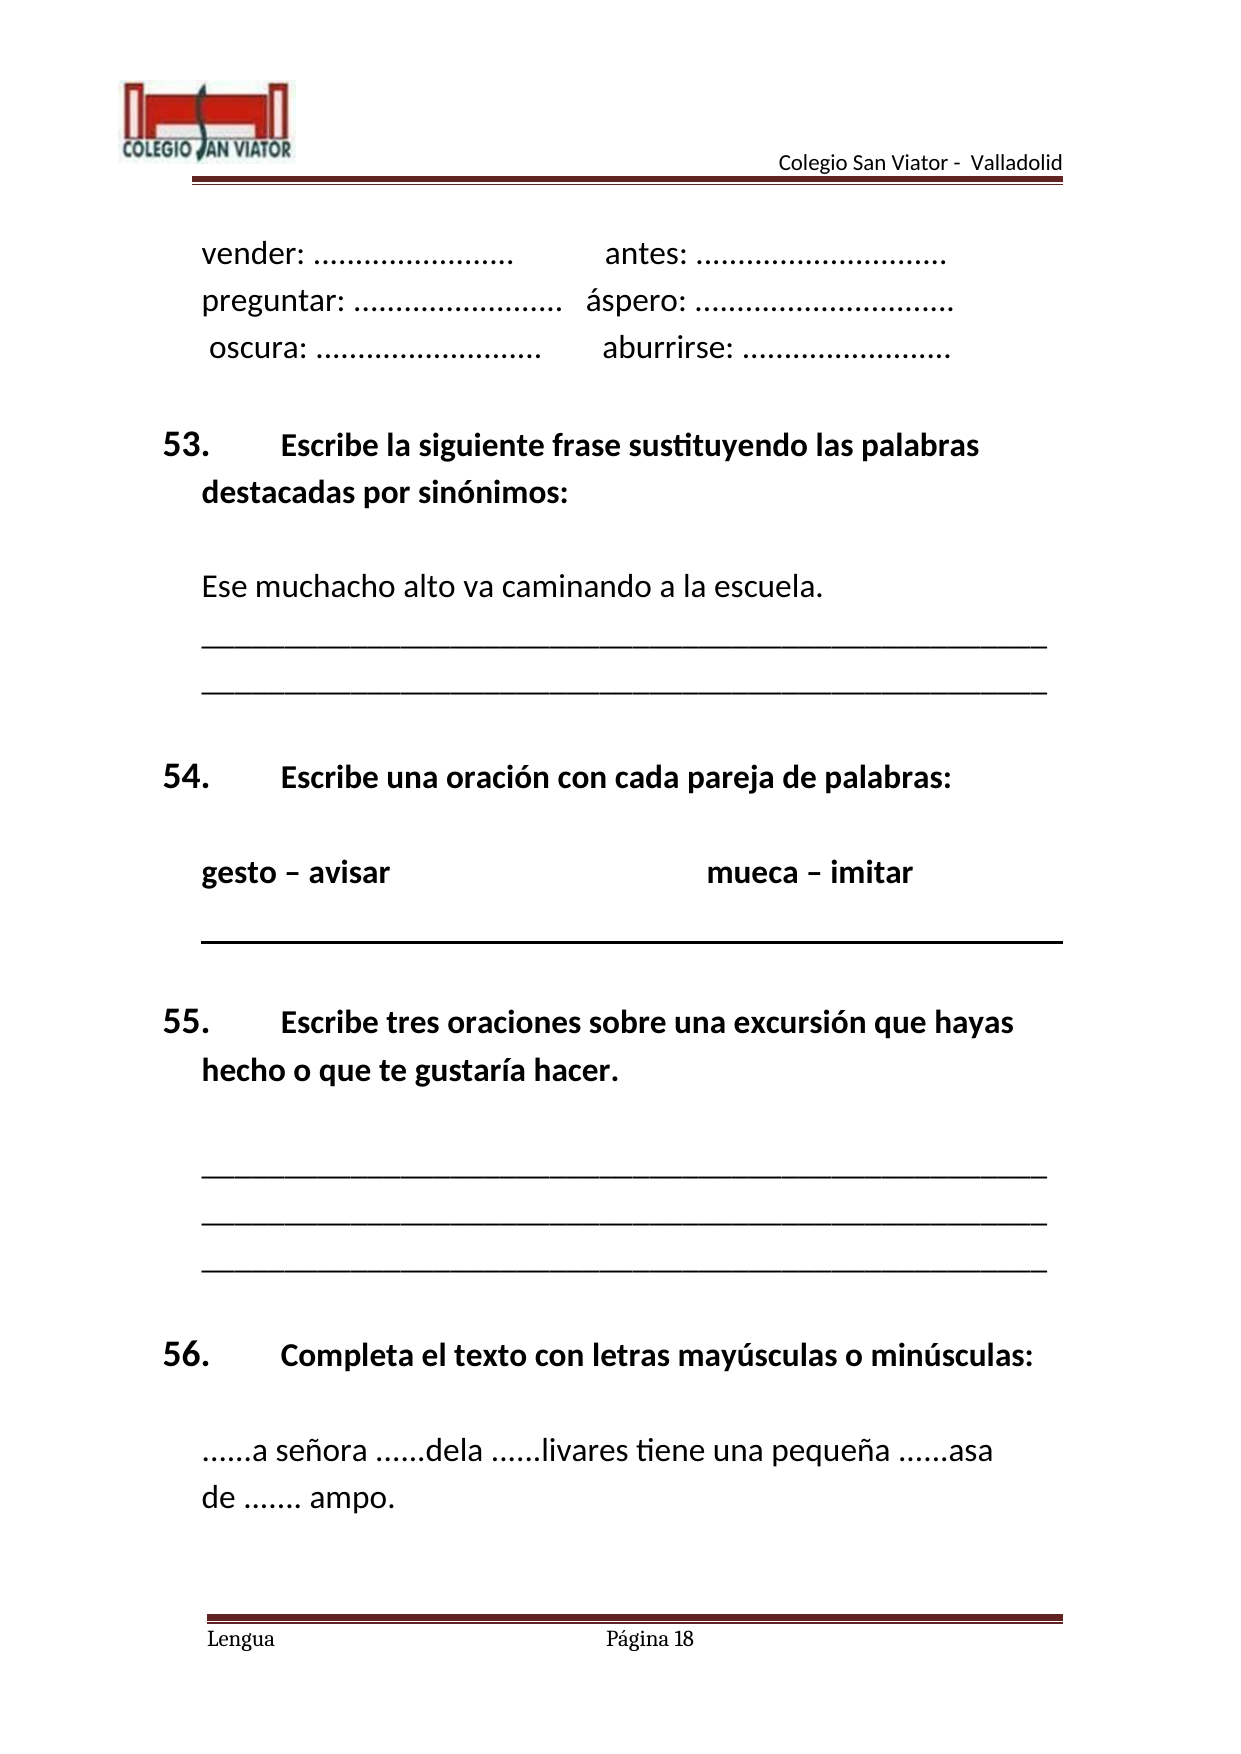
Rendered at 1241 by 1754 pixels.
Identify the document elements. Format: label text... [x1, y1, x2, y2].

list Escribe tres oraciones sobre una excursión que hayas hecho o que te gustaría hacer. [162, 997, 1063, 1089]
list oscura: ........................... aburrirse: ......................... [201, 326, 1063, 367]
list Escribe una oración con cada pareja de palabras: [162, 752, 1063, 798]
list _________________________________________________________________________________________________________________________________________________________ [201, 1142, 1063, 1277]
picture [118, 80, 296, 164]
list Escribe la siguiente frase sustituyendo las palabras destacadas por sinónimos: [162, 419, 1063, 512]
list ______________________________________________________________________________________________________ [201, 612, 1063, 699]
list Ese muchacho alto va caminando a la escuela. [201, 565, 1063, 606]
list gesto – avisar mueca – imitar [201, 851, 1063, 892]
list vender: ........................ antes: .............................. preguntar: ......................... áspero: ............................... [201, 232, 1063, 320]
list ......a señora ......dela ......livares tiene una pequeña ......asa de ....... ampo. [201, 1429, 1063, 1516]
list Completa el texto con letras mayúsculas o minúsculas: [162, 1329, 1063, 1375]
